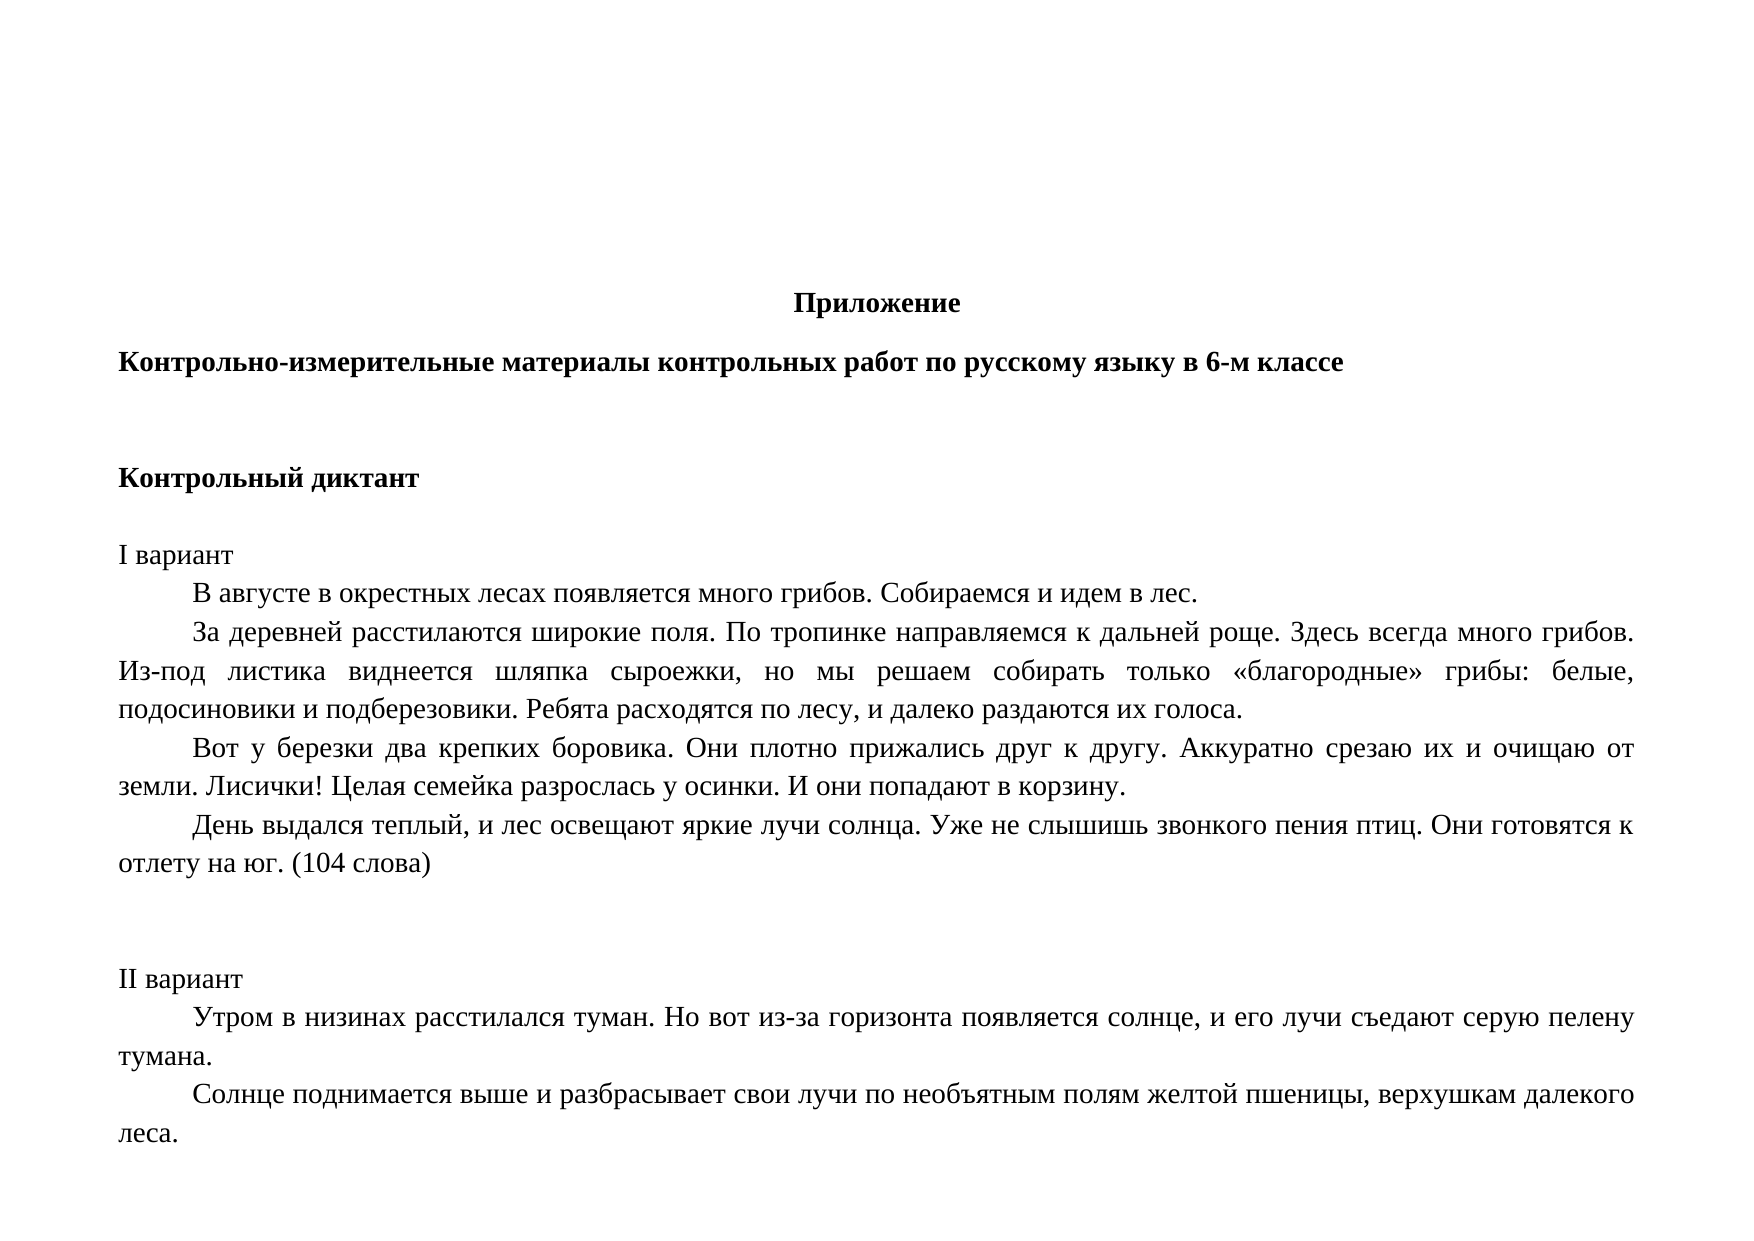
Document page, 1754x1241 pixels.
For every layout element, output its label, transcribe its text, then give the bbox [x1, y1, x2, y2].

text В августе в окрестных лесах появляется много грибов. Собираемся и идем в лес. [118, 576, 1636, 609]
text Контрольный диктант [118, 460, 1636, 493]
text Утром в низинах расстилался туман. Но вот из-за горизонта появляется солнце, и его лучи съедают серую пелену тумана. [118, 999, 1636, 1072]
text I вариант [118, 537, 1636, 571]
text II вариант [118, 961, 1636, 994]
text День выдался теплый, и лес освещают яркие лучи солнца. Уже не слышишь звонкого пения птиц. Они готовятся к отлету на юг. (104 слова) [118, 807, 1636, 879]
text Приложение [118, 285, 1636, 318]
text Вот у березки два крепких боровика. Они плотно прижались друг к другу. Аккуратно срезаю их и очищаю от земли. Лисички! Целая семейка разрослась у осинки. И они попадают в корзину. [118, 730, 1636, 802]
text Солнце поднимается выше и разбрасывает свои лучи по необъятным полям желтой пшеницы, верхушкам далекого леса. [118, 1077, 1636, 1149]
text За деревней расстилаются широкие поля. По тропинке направляемся к дальней роще. Здесь всегда много грибов. Из-под листика виднеется шляпка сыроежки, но мы решаем собирать только «благородные» грибы: белые, подосиновики и подберезовики. Ребята расходятся по лесу, и далеко раздаются их голоса. [118, 614, 1636, 725]
text Контрольно-измерительные материалы контрольных работ по русскому языку в 6-м классе [118, 344, 1636, 378]
